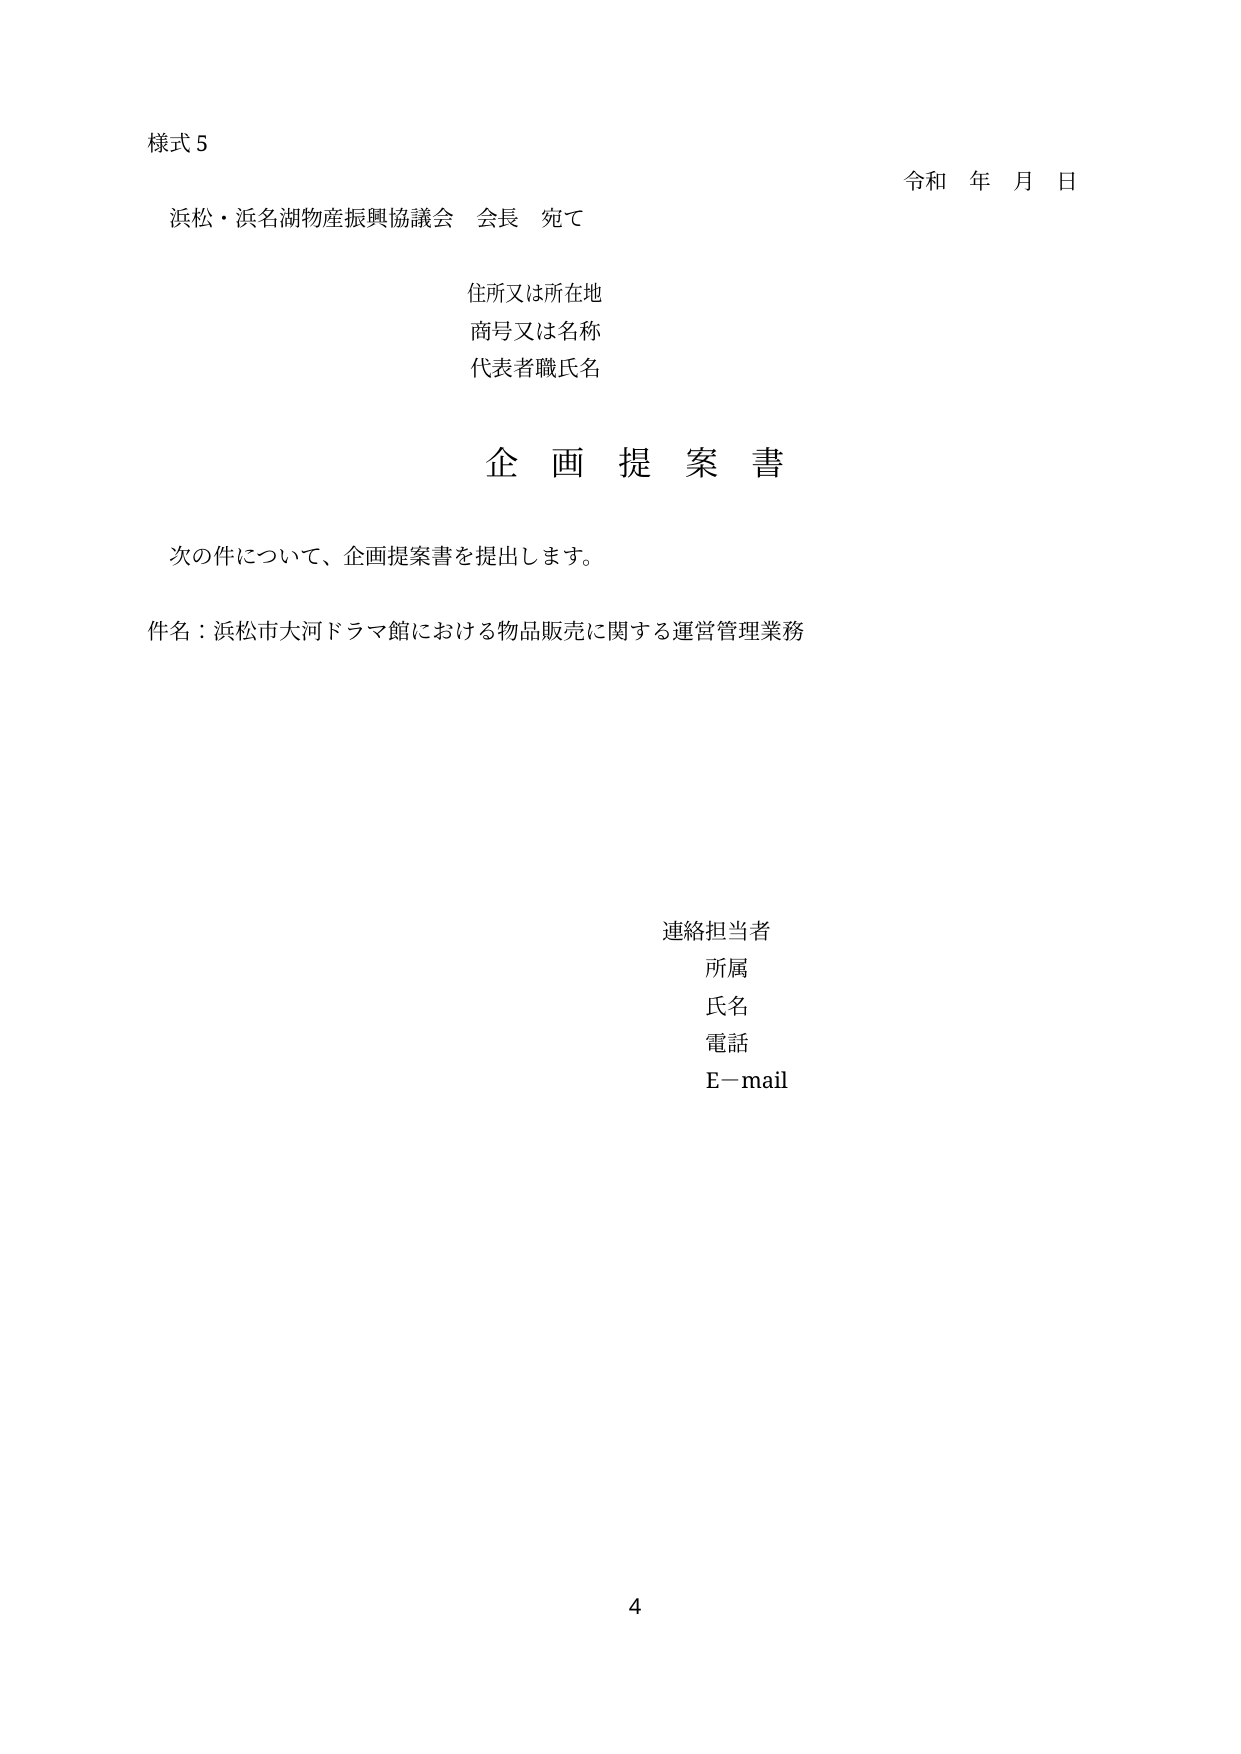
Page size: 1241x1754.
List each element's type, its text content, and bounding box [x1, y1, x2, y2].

text 連絡担当者 [148, 911, 1122, 948]
text 件名：浜松市大河ドラマ館における物品販売に関する運営管理業務 [148, 611, 1122, 648]
text E－mail [148, 1061, 1122, 1098]
text 住所又は所在地 [148, 273, 1122, 311]
text 浜松・浜名湖物産振興協議会 会長 宛て [148, 198, 1122, 236]
text 電話 [148, 1023, 1122, 1061]
text 商号又は名称 [148, 311, 1122, 348]
text 企 画 提 案 書 [148, 423, 1122, 498]
text 次の件について、企画提案書を提出します。 [148, 536, 1122, 573]
text 氏名 [148, 986, 1122, 1023]
text 令和 年 月 日 [148, 161, 1078, 198]
text 所属 [148, 948, 1122, 986]
text 様式5 [148, 123, 1122, 161]
text 代表者職氏名 [148, 348, 1122, 386]
